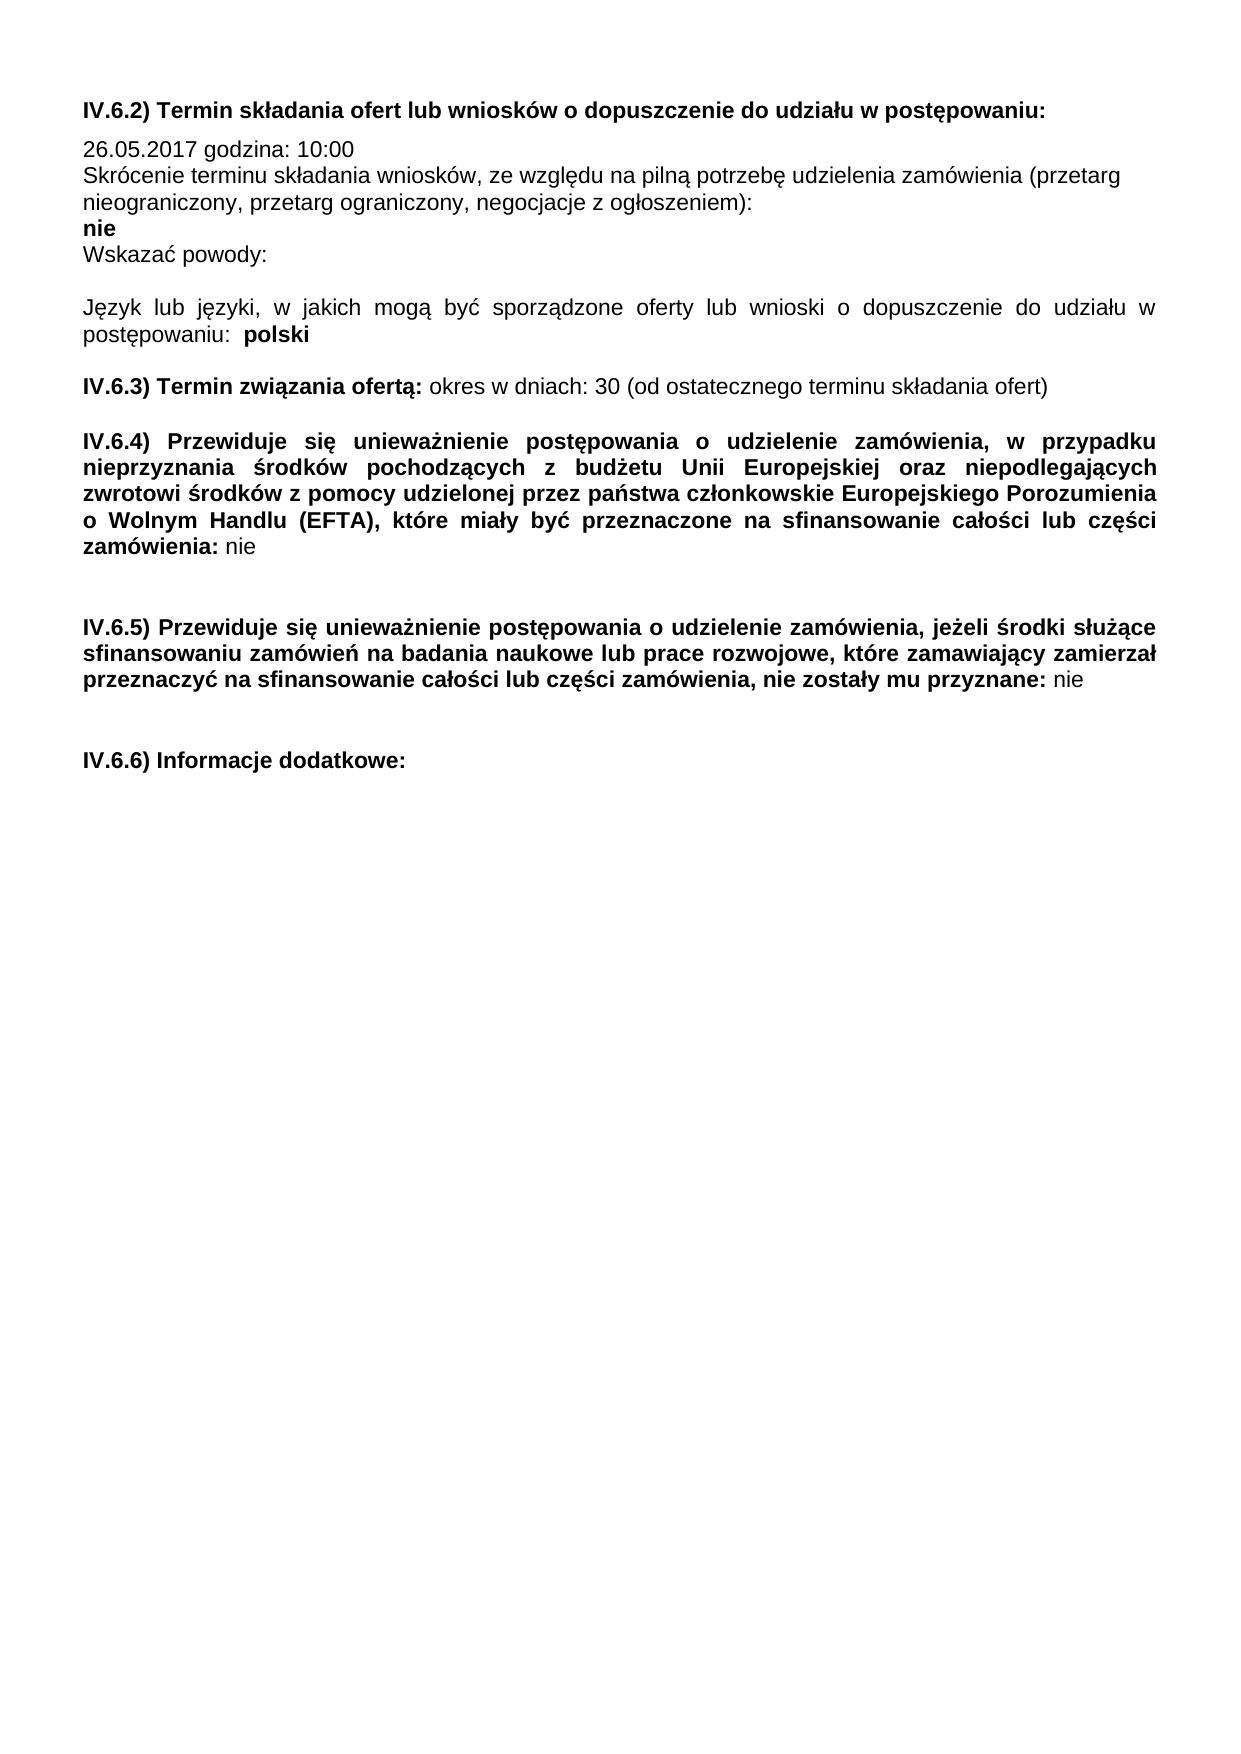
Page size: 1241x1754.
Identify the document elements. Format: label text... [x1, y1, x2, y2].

text IV.6.6) Informacje dodatkowe: [83, 747, 1157, 773]
text IV.6.3) Termin związania ofertą: okres w dniach: 30 (od ostatecznego terminu składania ofert) [83, 373, 1157, 428]
text IV.6.4) Przewiduje się unieważnienie postępowania o udzielenie zamówienia, w przypadku nieprzyznania środków pochodzących z budżetu Unii Europejskiej oraz niepodlegających zwrotowi środków z pomocy udzielonej przez państwa członkowskie Europejskiego Porozumienia o Wolnym Handlu (EFTA), które miały być przeznaczone na sfinansowanie całości lub części zamówienia: nie [83, 428, 1157, 559]
text 26.05.2017 godzina: 10:00 Skrócenie terminu składania wniosków, ze względu na pilną potrzebę udzielenia zamówienia (przetarg nieograniczony, przetarg ograniczony, negocjacje z ogłoszeniem): nie Wskazać powody: [83, 136, 1157, 268]
text Język lub języki, w jakich mogą być sporządzone oferty lub wnioski o dopuszczenie do udziału w postępowaniu: polski [83, 268, 1157, 347]
text IV.6.5) Przewiduje się unieważnienie postępowania o udzielenie zamówienia, jeżeli środki służące sfinansowaniu zamówień na badania naukowe lub prace rozwojowe, które zamawiający zamierzał przeznaczyć na sfinansowanie całości lub części zamówienia, nie zostały mu przyznane: nie [83, 614, 1157, 693]
text IV.6.2) Termin składania ofert lub wniosków o dopuszczenie do udziału w postępowaniu: [83, 71, 1157, 123]
